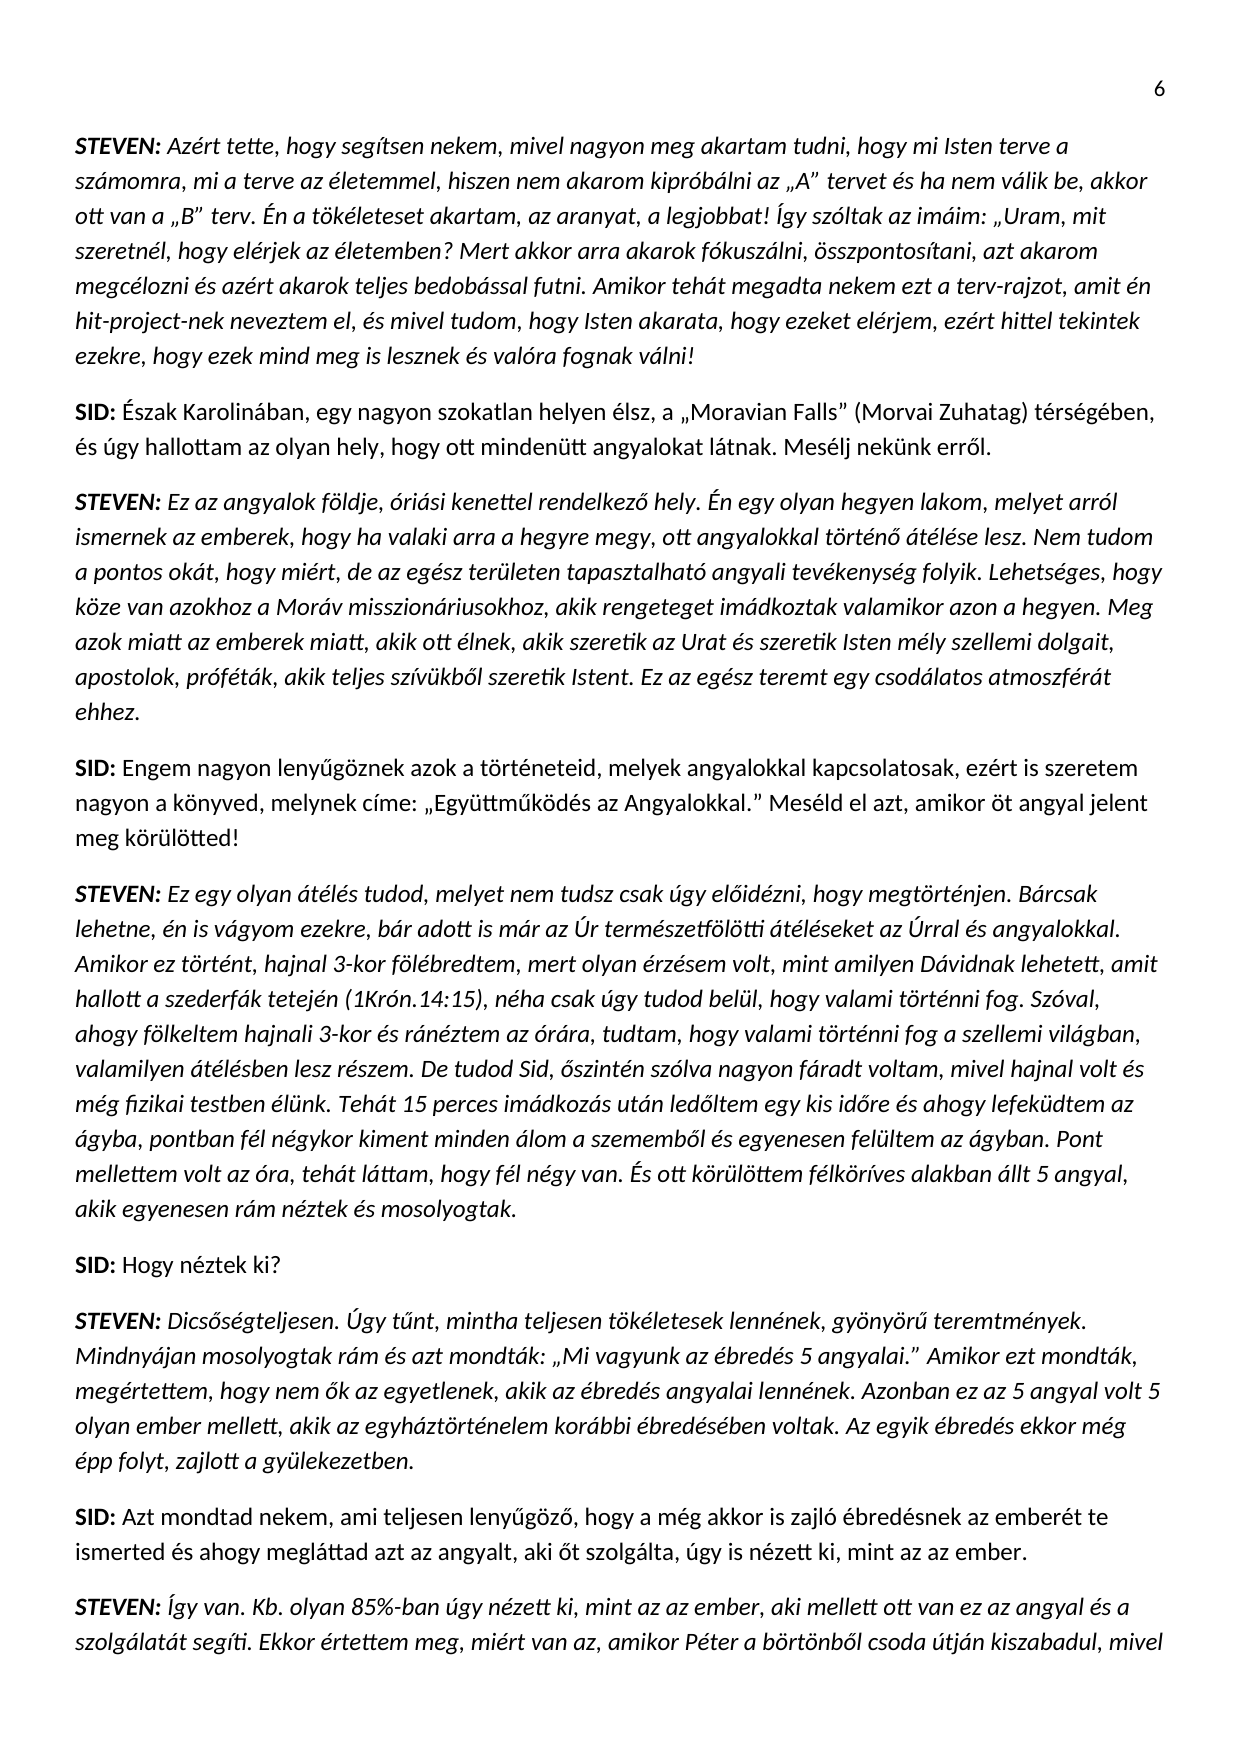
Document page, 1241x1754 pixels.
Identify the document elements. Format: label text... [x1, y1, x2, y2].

text STEVEN: Ez az angyalok földje, óriási kenettel rendelkező hely. Én egy olyan hegyen lakom, melyet arról ismernek az emberek, hogy ha valaki arra a hegyre megy, ott angyalokkal történő átélése lesz. Nem tudom a pontos okát, hogy miért, de az egész területen tapasztalható angyali tevékenység folyik. Lehetséges, hogy köze van azokhoz a Moráv misszionáriusokhoz, akik rengeteget imádkoztak valamikor azon a hegyen. Meg azok miatt az emberek miatt, akik ott élnek, akik szeretik az Urat és szeretik Isten mély szellemi dolgait, apostolok, próféták, akik teljes szívükből szeretik Istent. Ez az egész teremt egy csodálatos atmoszférát ehhez. [75, 486, 1165, 727]
text STEVEN: Dicsőségteljesen. Úgy tűnt, mintha teljesen tökéletesek lennének, gyönyörű teremtmények. Mindnyájan mosolyogtak rám és azt mondták: „Mi vagyunk az ébredés 5 angyalai.” Amikor ezt mondták, megértettem, hogy nem ők az egyetlenek, akik az ébredés angyalai lennének. Azonban ez az 5 angyal volt 5 olyan ember mellett, akik az egyháztörténelem korábbi ébredésében voltak. Az egyik ébredés ekkor még épp folyt, zajlott a gyülekezetben. [75, 1305, 1165, 1475]
text STEVEN: Azért tette, hogy segítsen nekem, mivel nagyon meg akartam tudni, hogy mi Isten terve a számomra, mi a terve az életemmel, hiszen nem akarom kipróbálni az „A” tervet és ha nem válik be, akkor ott van a „B” terv. Én a tökéleteset akartam, az aranyat, a legjobbat! Így szóltak az imáim: „Uram, mit szeretnél, hogy elérjek az életemben? Mert akkor arra akarok fókuszálni, összpontosítani, azt akarom megcélozni és azért akarok teljes bedobással futni. Amikor tehát megadta nekem ezt a terv-rajzot, amit én hit-project-nek neveztem el, és mivel tudom, hogy Isten akarata, hogy ezeket elérjem, ezért hittel tekintek ezekre, hogy ezek mind meg is lesznek és valóra fognak válni! [75, 130, 1165, 370]
text SID: Hogy néztek ki? [75, 1249, 1165, 1279]
text SID: Észak Karolinában, egy nagyon szokatlan helyen élsz, a „Moravian Falls” (Morvai Zuhatag) térségében, és úgy hallottam az olyan hely, hogy ott mindenütt angyalokat látnak. Mesélj nekünk erről. [75, 396, 1165, 461]
text SID: Engem nagyon lenyűgöznek azok a történeteid, melyek angyalokkal kapcsolatosak, ezért is szeretem nagyon a könyved, melynek címe: „Együttműködés az Angyalokkal.” Meséld el azt, amikor öt angyal jelent meg körülötted! [75, 752, 1165, 853]
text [75, 1591, 1165, 1657]
text SID: Azt mondtad nekem, ami teljesen lenyűgöző, hogy a még akkor is zajló ébredésnek az emberét te ismerted és ahogy megláttad azt az angyalt, aki őt szolgálta, úgy is nézett ki, mint az az ember. [75, 1501, 1165, 1566]
text STEVEN: Ez egy olyan átélés tudod, melyet nem tudsz csak úgy előidézni, hogy megtörténjen. Bárcsak lehetne, én is vágyom ezekre, bár adott is már az Úr természetfölötti átéléseket az Úrral és angyalokkal. Amikor ez történt, hajnal 3-kor fölébredtem, mert olyan érzésem volt, mint amilyen Dávidnak lehetett, amit hallott a szederfák tetején (1Krón.14:15), néha csak úgy tudod belül, hogy valami történni fog. Szóval, ahogy fölkeltem hajnali 3-kor és ránéztem az órára, tudtam, hogy valami történni fog a szellemi világban, valamilyen átélésben lesz részem. De tudod Sid, őszintén szólva nagyon fáradt voltam, mivel hajnal volt és még fizikai testben élünk. Tehát 15 perces imádkozás után ledőltem egy kis időre és ahogy lefeküdtem az ágyba, pontban fél négykor kiment minden álom a szememből és egyenesen felültem az ágyban. Pont mellettem volt az óra, tehát láttam, hogy fél négy van. És ott körülöttem félköríves alakban állt 5 angyal, akik egyenesen rám néztek és mosolyogtak. [75, 878, 1165, 1224]
